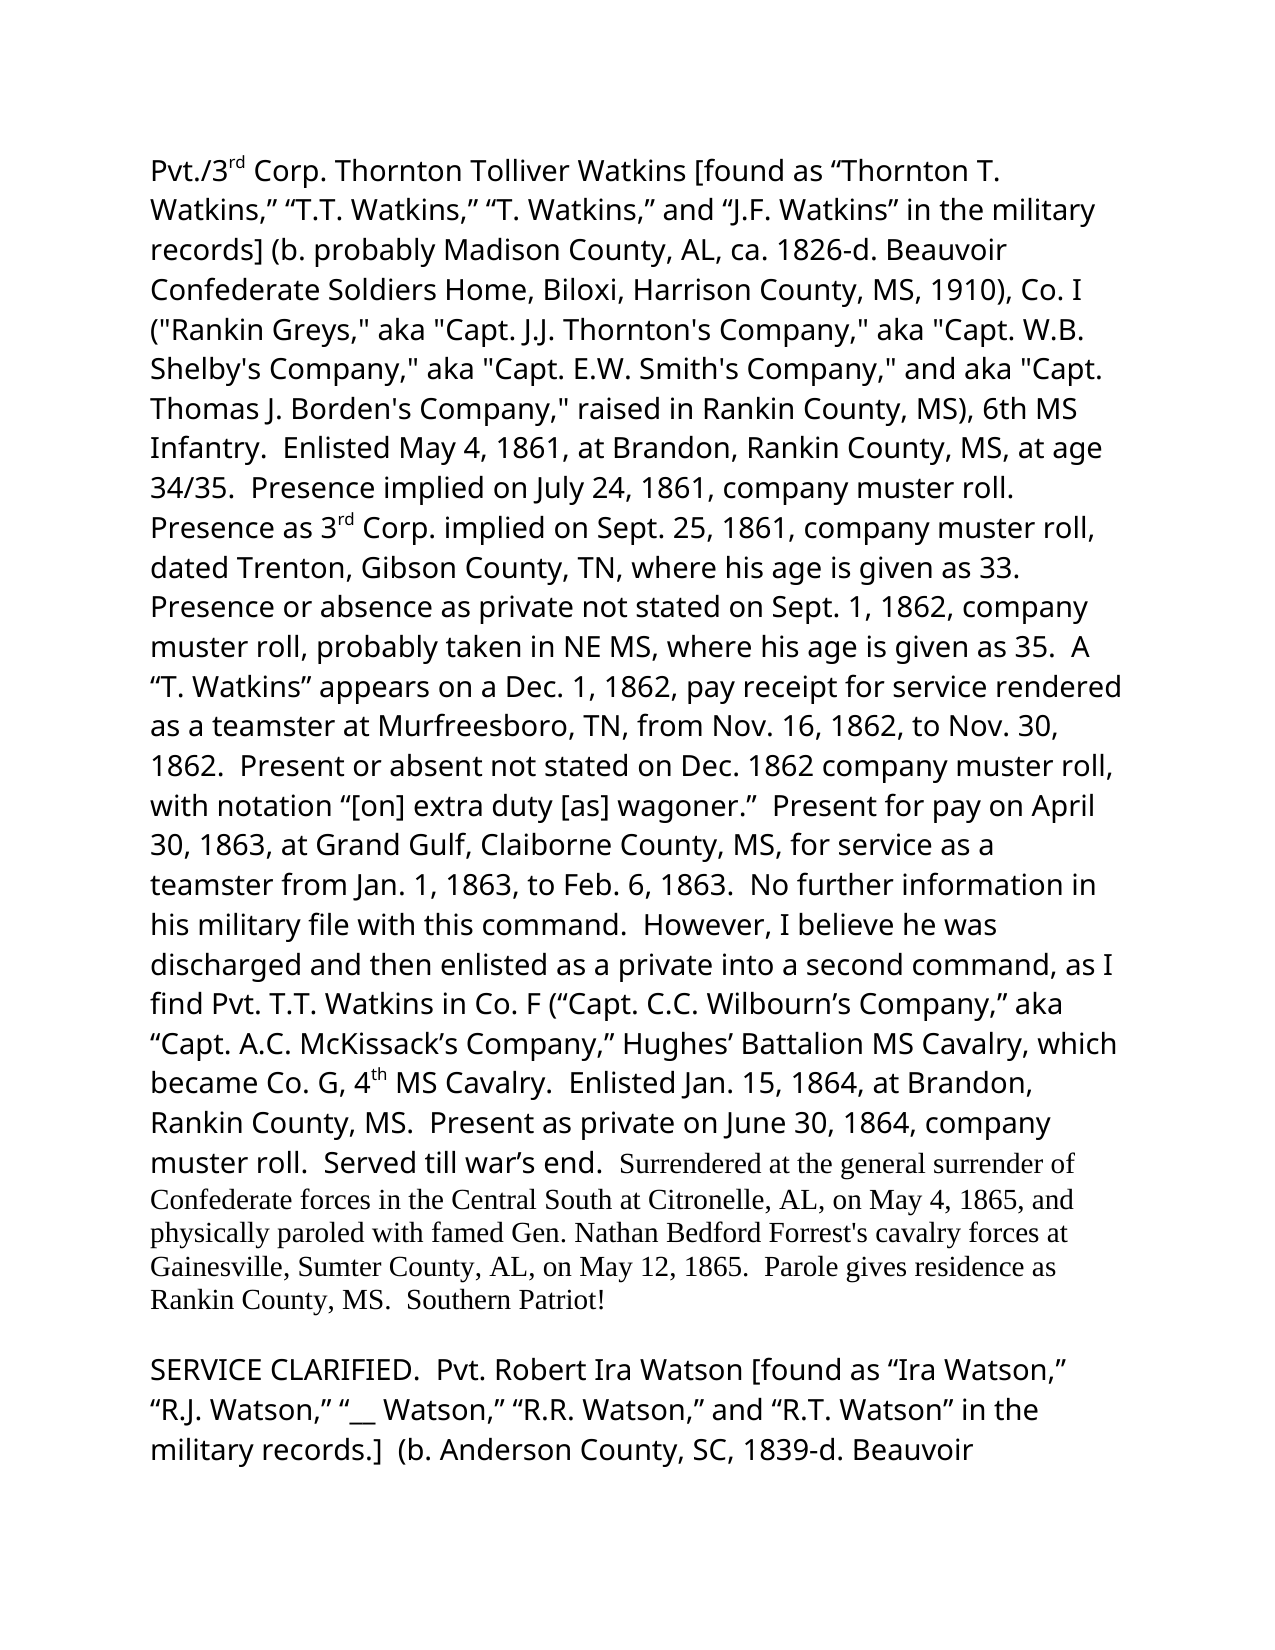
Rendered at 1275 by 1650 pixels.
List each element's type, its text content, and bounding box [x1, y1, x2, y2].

text Pvt./3rd Corp. Thornton Tolliver Watkins [found as “Thornton T. Watkins,” “T.T. Watkins,” “T. Watkins,” and “J.F. Watkins” in the military records] (b. probably Madison County, AL, ca. 1826-d. Beauvoir Confederate Soldiers Home, Biloxi, Harrison County, MS, 1910), Co. I ("Rankin Greys," aka "Capt. J.J. Thornton's Company," aka "Capt. W.B. Shelby's Company," aka "Capt. E.W. Smith's Company," and aka "Capt. Thomas J. Borden's Company," raised in Rankin County, MS), 6th MS Infantry. Enlisted May 4, 1861, at Brandon, Rankin County, MS, at age 34/35. Presence implied on July 24, 1861, company muster roll. Presence as 3rd Corp. implied on Sept. 25, 1861, company muster roll, dated Trenton, Gibson County, TN, where his age is given as 33. Presence or absence as private not stated on Sept. 1, 1862, company muster roll, probably taken in NE MS, where his age is given as 35. A “T. Watkins” appears on a Dec. 1, 1862, pay receipt for service rendered as a teamster at Murfreesboro, TN, from Nov. 16, 1862, to Nov. 30, 1862. Present or absent not stated on Dec. 1862 company muster roll, with notation “[on] extra duty [as] wagoner.” Present for pay on April 30, 1863, at Grand Gulf, Claiborne County, MS, for service as a teamster from Jan. 1, 1863, to Feb. 6, 1863. No further information in his military file with this command. However, I believe he was discharged and then enlisted as a private into a second command, as I find Pvt. T.T. Watkins in Co. F (“Capt. C.C. Wilbourn’s Company,” aka “Capt. A.C. McKissack’s Company,” Hughes’ Battalion MS Cavalry, which became Co. G, 4th MS Cavalry. Enlisted Jan. 15, 1864, at Brandon, Rankin County, MS. Present as private on June 30, 1864, company muster roll. Served till war’s end. Surrendered at the general surrender of Confederate forces in the Central South at Citronelle, AL, on May 4, 1865, and physically paroled with famed Gen. Nathan Bedford Forrest's cavalry forces at Gainesville, Sumter County, AL, on May 12, 1865. Parole gives residence as Rankin County, MS. Southern Patriot! [150, 150, 1125, 1316]
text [150, 1349, 1125, 1469]
